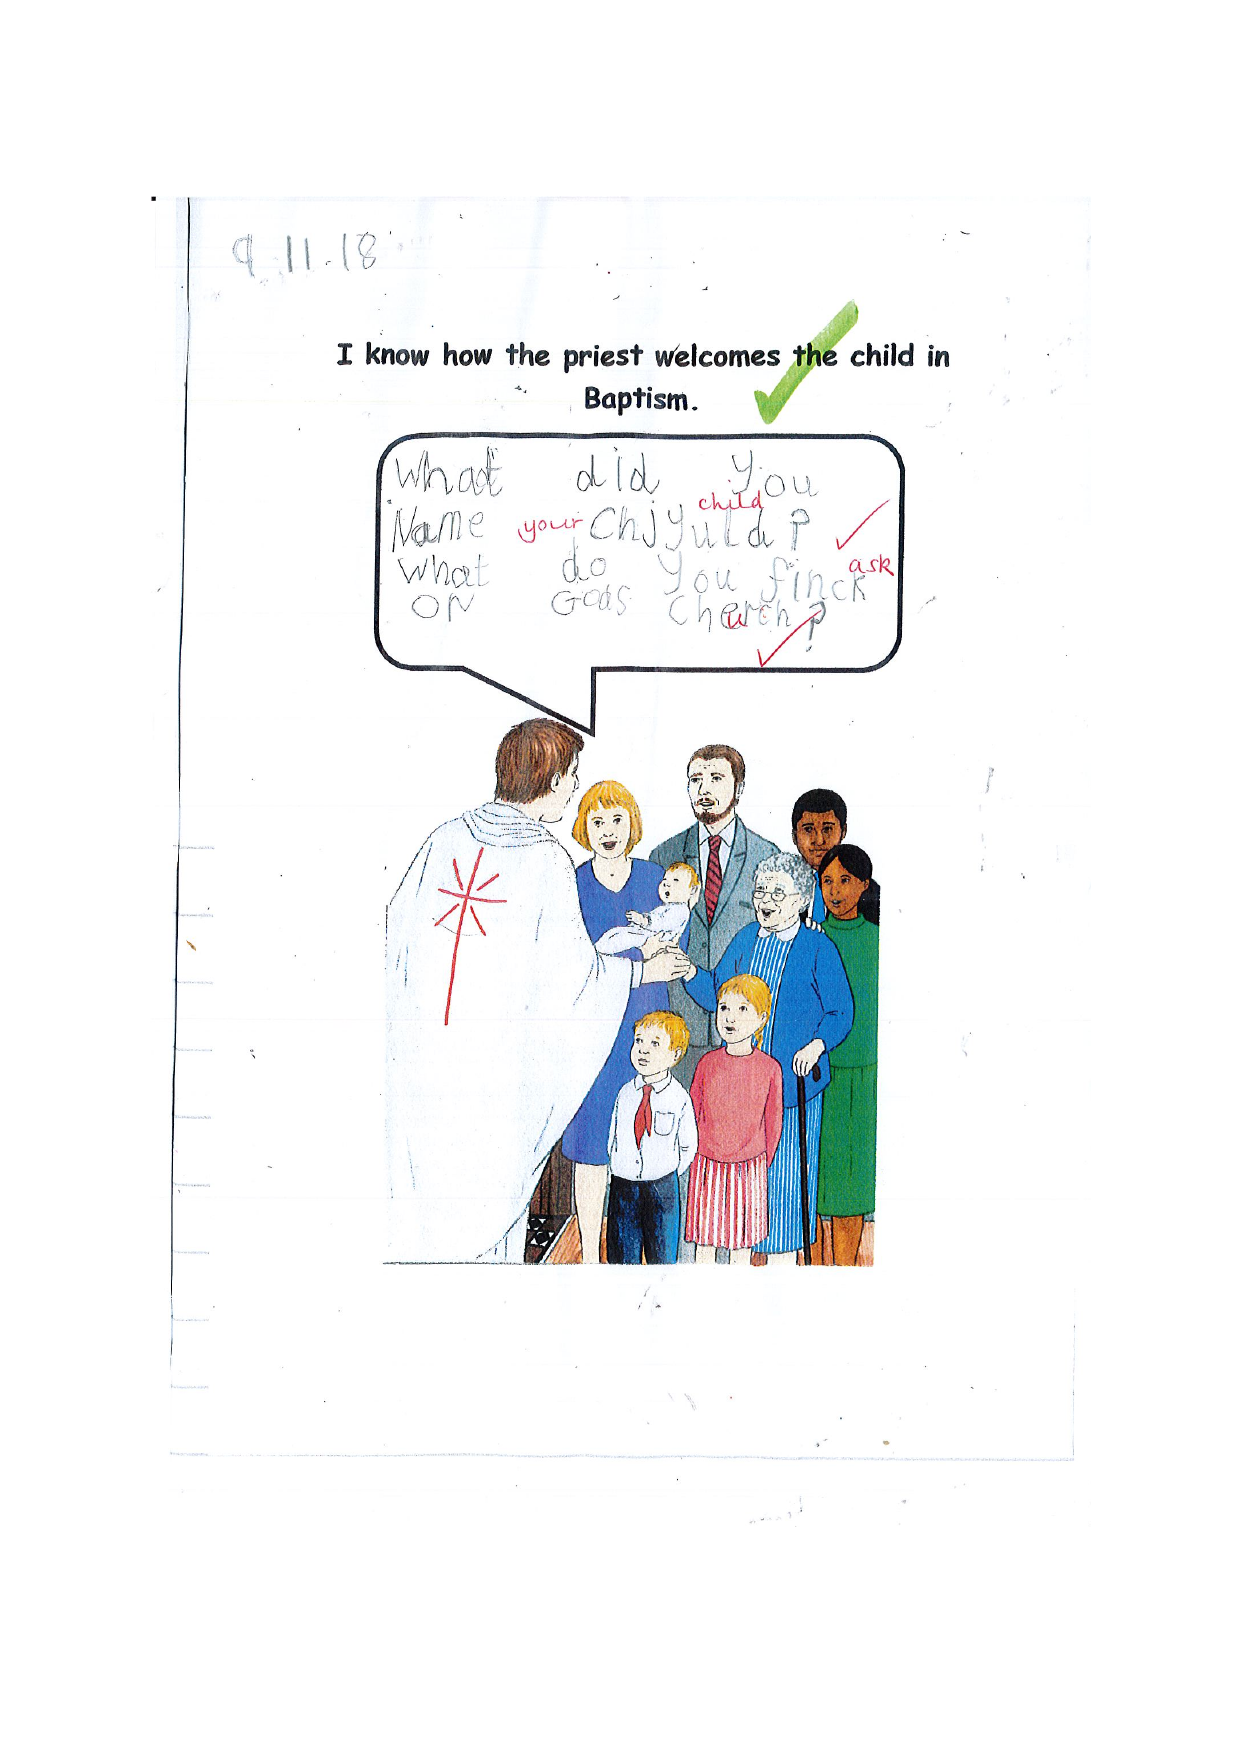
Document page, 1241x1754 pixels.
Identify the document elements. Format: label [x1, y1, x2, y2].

picture [150, 196, 1091, 1527]
